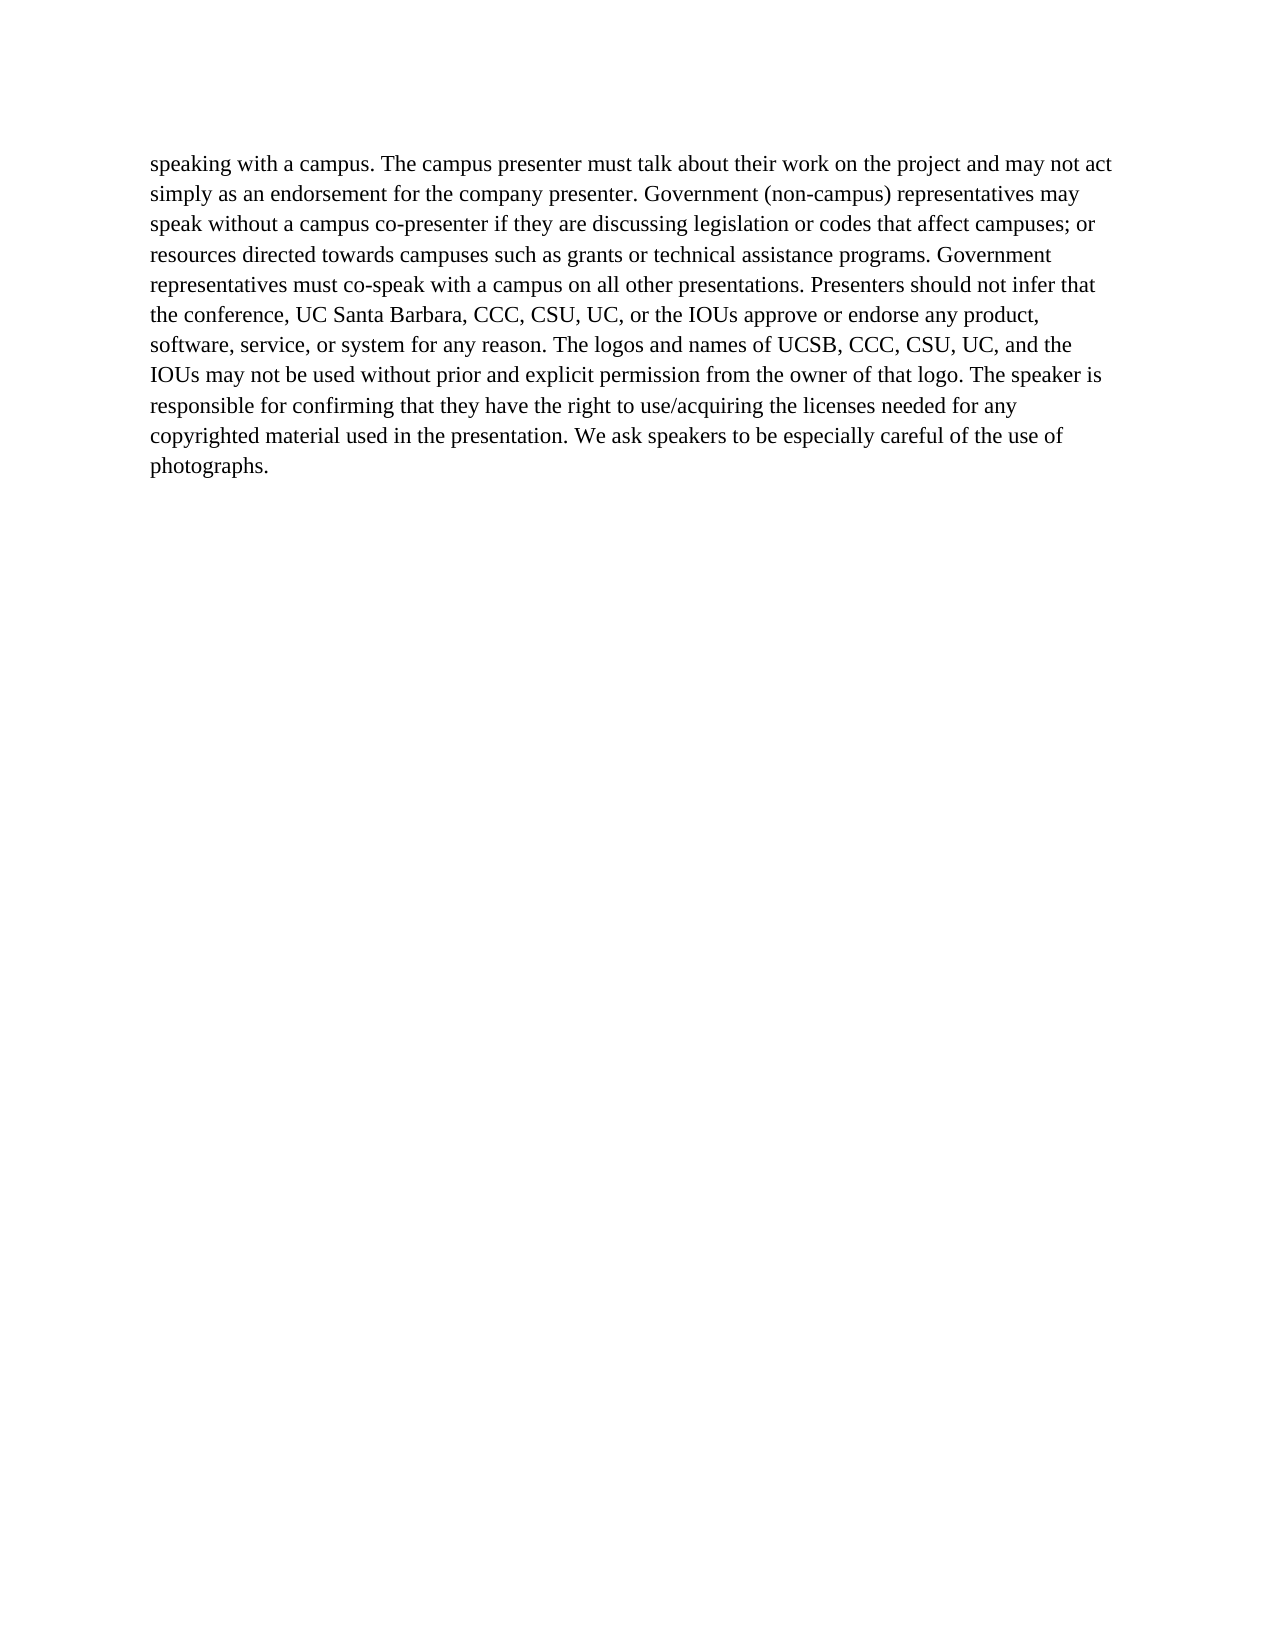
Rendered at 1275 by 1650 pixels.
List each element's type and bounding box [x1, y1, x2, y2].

text [150, 150, 1125, 478]
